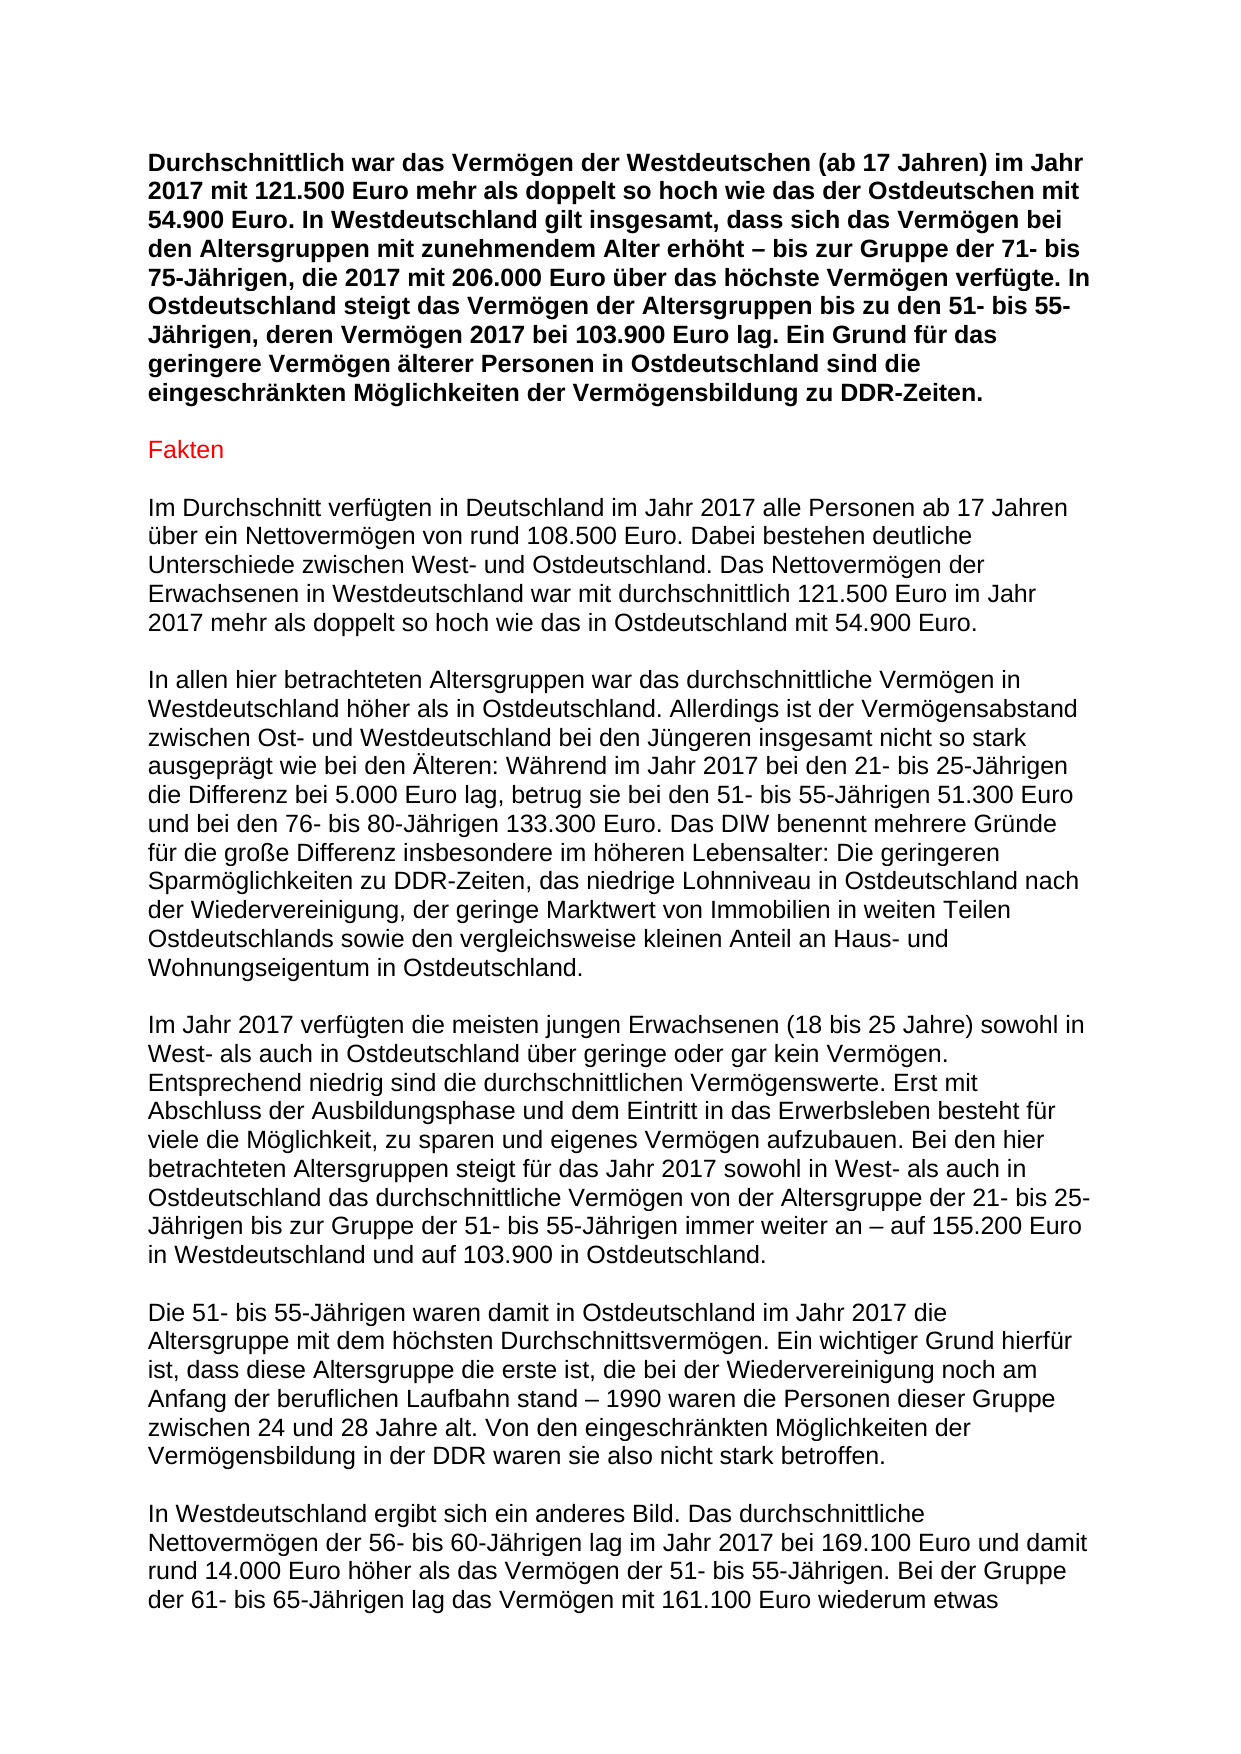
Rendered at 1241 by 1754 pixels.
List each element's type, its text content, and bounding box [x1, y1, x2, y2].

text Durchschnittlich war das Vermögen der Westdeutschen (ab 17 Jahren) im Jahr 2017 mit 121.500 Euro mehr als doppelt so hoch wie das der Ostdeutschen mit 54.900 Euro. In Westdeutschland gilt insgesamt, dass sich das Vermögen bei den Altersgruppen mit zunehmendem Alter erhöht – bis zur Gruppe der 71- bis 75-Jährigen, die 2017 mit 206.000 Euro über das höchste Vermögen verfügte. In Ostdeutschland steigt das Vermögen der Altersgruppen bis zu den 51- bis 55-Jährigen, deren Vermögen 2017 bei 103.900 Euro lag. Ein Grund für das geringere Vermögen älterer Personen in Ostdeutschland sind die eingeschränkten Möglichkeiten der Vermögensbildung zu DDR-Zeiten. [922, 148, 1093, 406]
text In allen hier betrachteten Altersgruppen war das durchschnittliche Vermögen in Westdeutschland höher als in Ostdeutschland. Allerdings ist der Vermögensabstand zwischen Ost- und Westdeutschland bei den Jüngeren insgesamt nicht so stark ausgeprägt wie bei den Älteren: Während im Jahr 2017 bei den 21- bis 25-Jährigen die Differenz bei 5.000 Euro lag, betrug sie bei den 51- bis 55-Jährigen 51.300 Euro und bei den 76- bis 80-Jährigen 133.300 Euro. Das DIW benennt mehrere Gründe für die große Differenz insbesondere im höheren Lebensalter: Die geringeren Sparmöglichkeiten zu DDR-Zeiten, das niedrige Lohnniveau in Ostdeutschland nach der Wiedervereinigung, der geringe Marktwert von Immobilien in weiten Teilen Ostdeutschlands sowie den vergleichsweise kleinen Anteil an Haus- und Wohnungseigentum in Ostdeutschland. [584, 665, 1093, 981]
text Im Jahr 2017 verfügten die meisten jungen Erwachsenen (18 bis 25 Jahre) sowohl in West- als auch in Ostdeutschland über geringe oder gar kein Vermögen. Entsprechend niedrig sind die durchschnittlichen Vermögenswerte. Erst mit Abschluss der Ausbildungsphase und dem Eintritt in das Erwerbsleben besteht für viele die Möglichkeit, zu sparen und eigenes Vermögen aufzubauen. Bei den hier betrachteten Altersgruppen steigt für das Jahr 2017 sowohl in West- als auch in Ostdeutschland das durchschnittliche Vermögen von der Altersgruppe der 21- bis 25-Jährigen bis zur Gruppe der 51- bis 55-Jährigen immer weiter an – auf 155.200 Euro in Westdeutschland und auf 103.900 in Ostdeutschland. [767, 1010, 1093, 1269]
text Die 51- bis 55-Jährigen waren damit in Ostdeutschland im Jahr 2017 die Altersgruppe mit dem höchsten Durchschnittsvermögen. Ein wichtiger Grund hierfür ist, dass diese Altersgruppe die erste ist, die bei der Wiedervereinigung noch am Anfang der beruflichen Laufbahn stand – 1990 waren die Personen dieser Gruppe zwischen 24 und 28 Jahre alt. Von den eingeschränkten Möglichkeiten der Vermögensbildung in der DDR waren sie also nicht stark betroffen. [887, 1298, 1093, 1470]
text Fakten [148, 435, 1093, 464]
